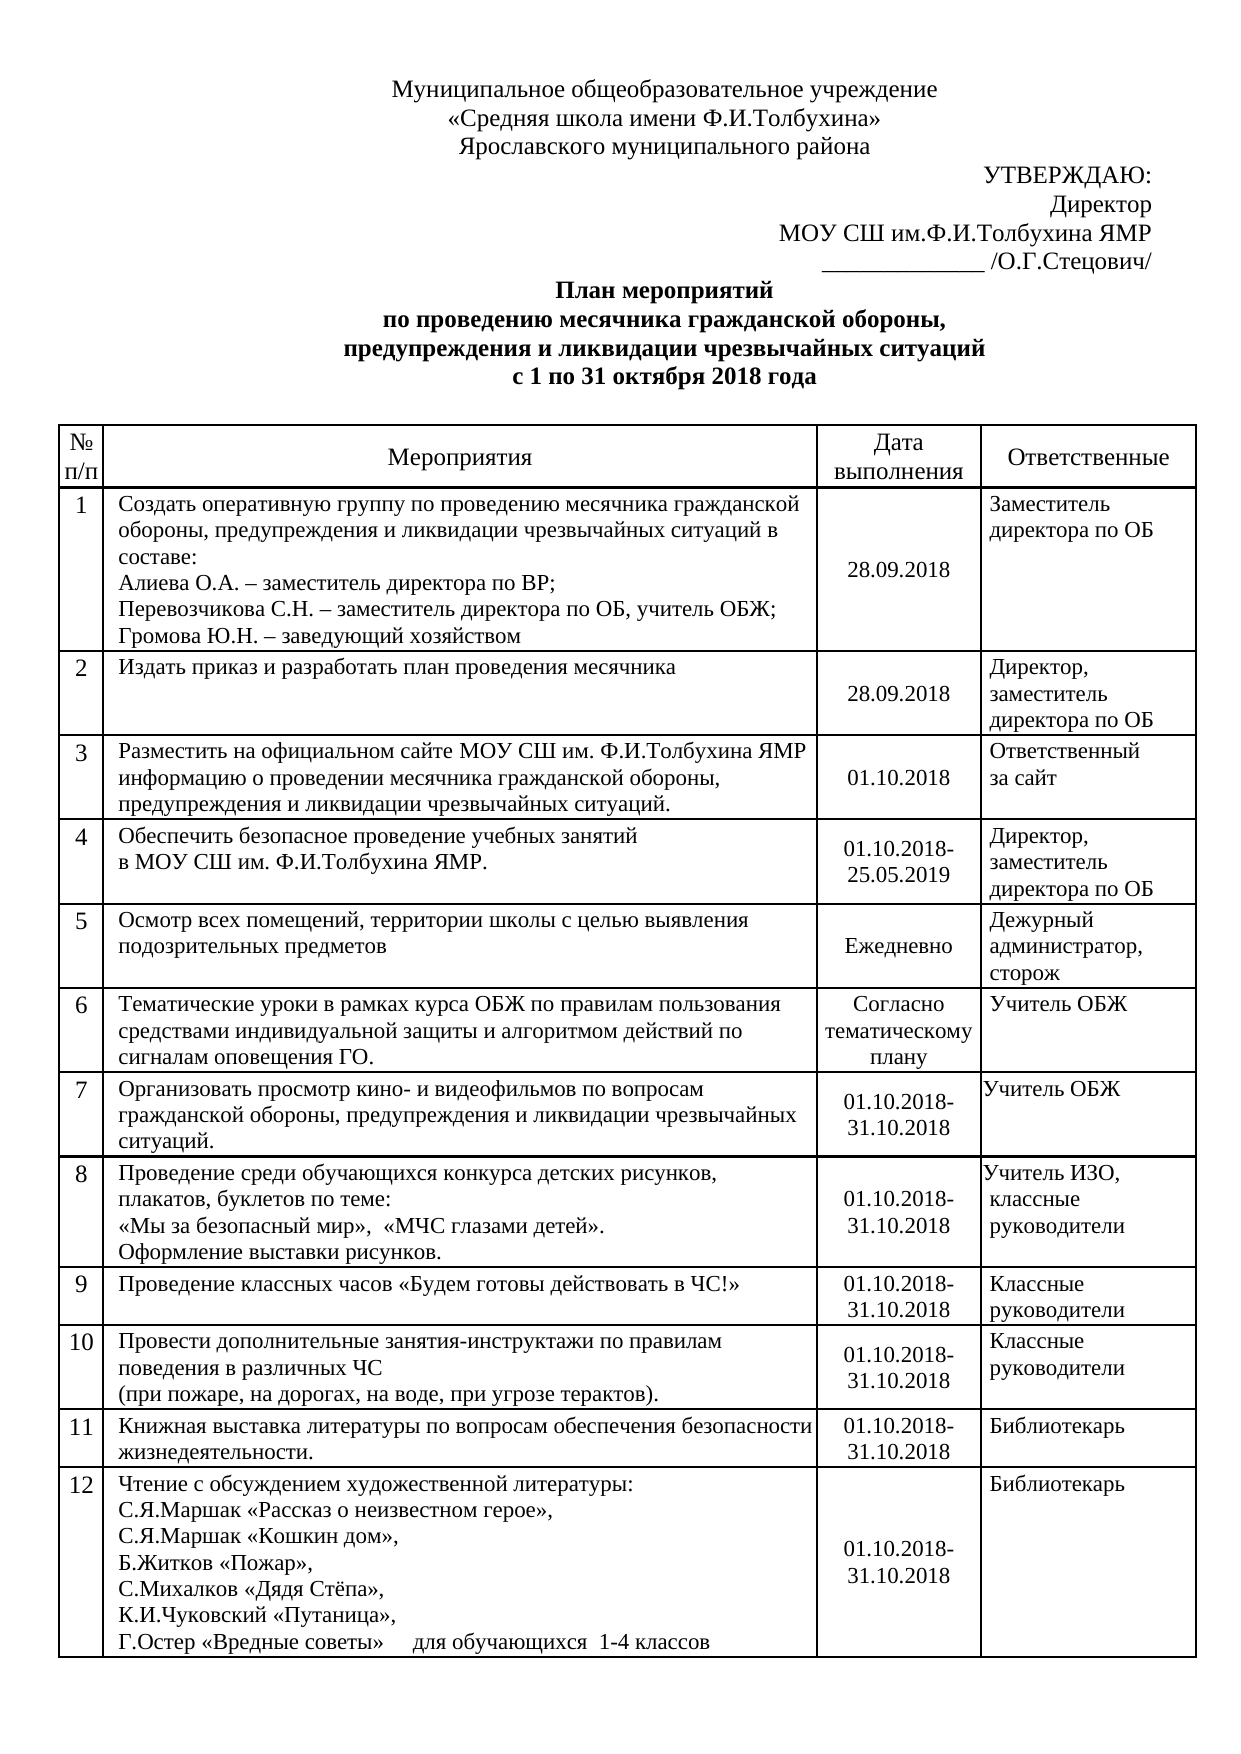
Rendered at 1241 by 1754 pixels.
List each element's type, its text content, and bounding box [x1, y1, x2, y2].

table_cell Создать оперативную группу по проведению месячника гражданской обороны, предупреждения и ликвидации чрезвычайных ситуаций в составе: Алиева О.А. – заместитель директора по ВР; Перевозчикова С.Н. – заместитель директора по ОБ, учитель ОБЖ; Громова Ю.Н. – заведующий хозяйством [104, 489, 816, 650]
table_cell 4 [60, 820, 102, 902]
text Ярославского муниципального района [177, 131, 1152, 160]
text предупреждения и ликвидации чрезвычайных ситуаций [177, 333, 1152, 361]
table_cell Ответственный за сайт [982, 736, 1195, 818]
table_cell 8 [60, 1158, 102, 1266]
table_cell Классные руководители [982, 1268, 1195, 1324]
table_cell Директор, заместитель директора по ОБ [982, 652, 1195, 734]
table_cell Дежурный администратор, сторож [982, 905, 1195, 987]
table_cell 28.09.2018 [818, 489, 980, 650]
table_cell Библиотекарь [982, 1410, 1195, 1466]
table_cell Классные руководители [982, 1326, 1195, 1408]
table_cell 01.10.2018-31.10.2018 [818, 1073, 980, 1155]
text с 1 по 31 октября 2018 года [177, 361, 1152, 390]
table_cell 9 [60, 1268, 102, 1324]
table_cell Провести дополнительные занятия-инструктажи по правилам поведения в различных ЧС (при пожаре, на дорогах, на воде, при угрозе терактов). [104, 1326, 816, 1408]
table_cell Учитель ИЗО, классные руководители [982, 1158, 1195, 1266]
table_cell Чтение с обсуждением художественной литературы: С.Я.Маршак «Рассказ о неизвестном герое», С.Я.Маршак «Кошкин дом», Б.Житков «Пожар», С.Михалков «Дядя Стёпа», К.И.Чуковский «Путаница», Г.Остер «Вредные советы» для обучающихся 1-4 классов [104, 1468, 816, 1656]
table_cell 01.10.2018-31.10.2018 [818, 1326, 980, 1408]
text Директор [177, 189, 1152, 218]
table_cell Учитель ОБЖ [982, 989, 1195, 1071]
table_cell 7 [60, 1073, 102, 1155]
table_cell 01.10.2018-25.05.2019 [818, 820, 980, 902]
table_cell 28.09.2018 [818, 652, 980, 734]
table_cell Проведение среди обучающихся конкурса детских рисунков, плакатов, буклетов по теме: «Мы за безопасный мир», «МЧС глазами детей». Оформление выставки рисунков. [104, 1158, 816, 1266]
table_header Мероприятия [104, 426, 816, 486]
table_cell 01.10.2018 [818, 736, 980, 818]
text УТВЕРЖДАЮ: [177, 160, 1152, 189]
table_cell 3 [60, 736, 102, 818]
table_cell Заместитель директора по ОБ [982, 489, 1195, 650]
table_cell Учитель ОБЖ [982, 1073, 1195, 1155]
table_cell Тематические уроки в рамках курса ОБЖ по правилам пользования средствами индивидуальной защиты и алгоритмом действий по сигналам оповещения ГО. [104, 989, 816, 1071]
table_cell 6 [60, 989, 102, 1071]
table_cell 1 [60, 489, 102, 650]
table_cell 01.10.2018-31.10.2018 [818, 1268, 980, 1324]
table_header Ответственные [982, 426, 1195, 486]
text по проведению месячника гражданской обороны, [177, 304, 1152, 333]
table_cell Разместить на официальном сайте МОУ СШ им. Ф.И.Толбухина ЯМР информацию о проведении месячника гражданской обороны, предупреждения и ликвидации чрезвычайных ситуаций. [104, 736, 816, 818]
table_cell 5 [60, 905, 102, 987]
table_cell 10 [60, 1326, 102, 1408]
text МОУ СШ им.Ф.И.Толбухина ЯМР [177, 218, 1152, 246]
table_header Дата выполнения [818, 426, 980, 486]
table_cell 01.10.2018-31.10.2018 [818, 1158, 980, 1266]
table_header № п/п [60, 426, 102, 486]
text План мероприятий [177, 275, 1152, 304]
table_cell Согласно тематическому плану [818, 989, 980, 1071]
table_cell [818, 1468, 980, 1656]
table_cell 11 [60, 1410, 102, 1466]
table_cell Издать приказ и разработать план проведения месячника [104, 652, 816, 734]
table_cell Ежедневно [818, 905, 980, 987]
text Муниципальное общеобразовательное учреждение [177, 74, 1152, 103]
table_cell Обеспечить безопасное проведение учебных занятий в МОУ СШ им. Ф.И.Толбухина ЯМР. [104, 820, 816, 902]
table_cell 01.10.2018-31.10.2018 [818, 1410, 980, 1466]
table_cell Осмотр всех помещений, территории школы с целью выявления подозрительных предметов [104, 905, 816, 987]
table_cell 12 [60, 1468, 102, 1656]
text «Средняя школа имени Ф.И.Толбухина» [177, 103, 1152, 131]
table_cell 2 [60, 652, 102, 734]
table_cell Книжная выставка литературы по вопросам обеспечения безопасности жизнедеятельности. [104, 1410, 816, 1466]
table_cell Библиотекарь [982, 1468, 1195, 1656]
table_cell Организовать просмотр кино- и видеофильмов по вопросам гражданской обороны, предупреждения и ликвидации чрезвычайных ситуаций. [104, 1073, 816, 1155]
table_cell Директор, заместитель директора по ОБ [982, 820, 1195, 902]
table_cell Проведение классных часов «Будем готовы действовать в ЧС!» [104, 1268, 816, 1324]
text _____________ /О.Г.Стецович/ [177, 246, 1152, 275]
